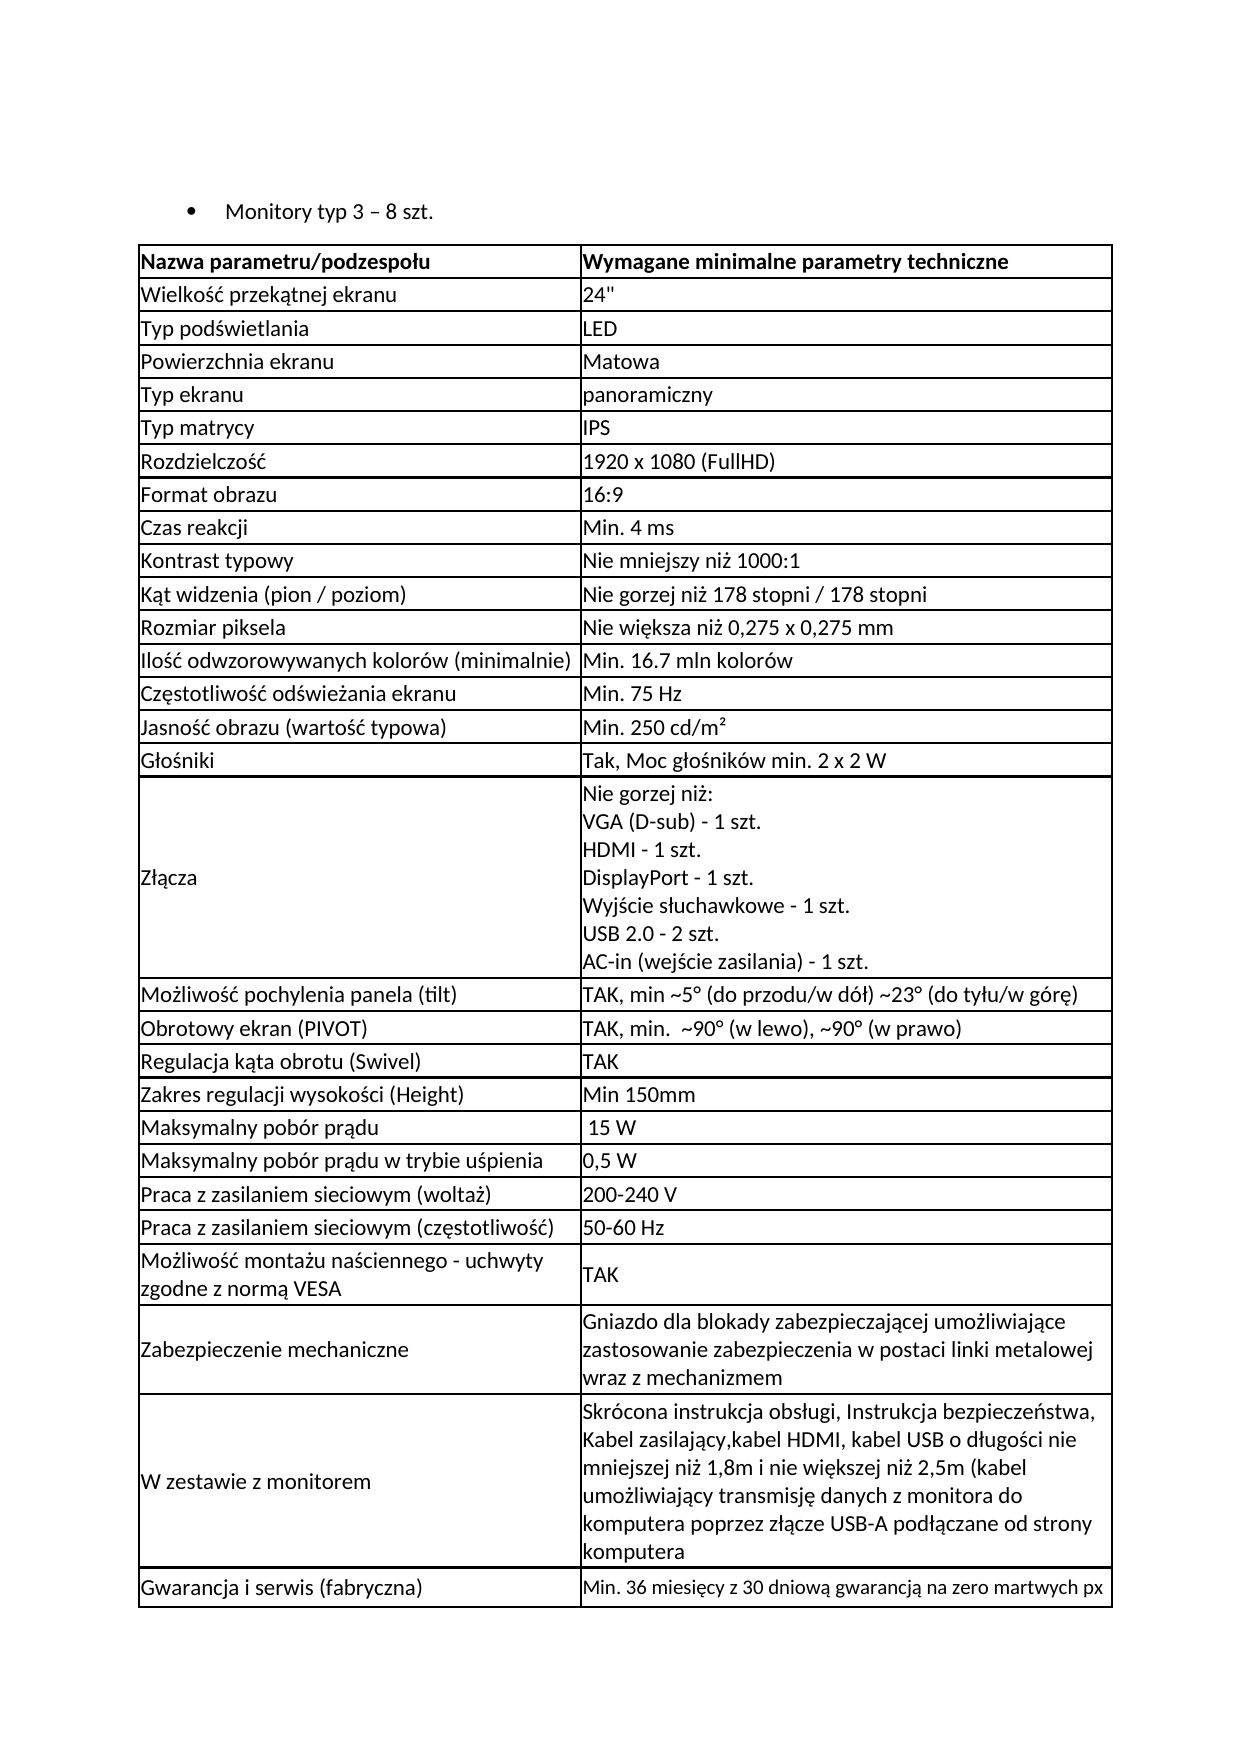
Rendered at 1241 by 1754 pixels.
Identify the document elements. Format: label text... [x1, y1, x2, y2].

table_cell Gwarancja i serwis (fabryczna) [140, 1569, 580, 1606]
table_cell Kontrast typowy [140, 545, 580, 576]
table_cell 0,5 W [582, 1145, 1111, 1176]
table_cell Ilość odwzorowywanych kolorów (minimalnie) [140, 645, 580, 676]
table_cell 16:9 [582, 479, 1111, 509]
table_cell TAK [582, 1045, 1111, 1076]
table_cell panoramiczny [582, 379, 1111, 410]
table_cell Typ podświetlania [140, 312, 580, 343]
table_cell 50-60 Hz [582, 1211, 1111, 1243]
table_cell Maksymalny pobór prądu [140, 1112, 580, 1143]
table_cell Format obrazu [140, 479, 580, 509]
table_cell Możliwość pochylenia panela (tilt) [140, 979, 580, 1010]
table_cell Możliwość montażu naściennego - uchwyty zgodne z normą VESA [140, 1245, 580, 1304]
table_cell 200-240 V [582, 1178, 1111, 1209]
table_cell Min. 36 miesięcy z 30 dniową gwarancją na zero martwych px [582, 1569, 1111, 1606]
table_cell 24" [582, 279, 1111, 310]
table_cell IPS [582, 412, 1111, 443]
table_cell Skrócona instrukcja obsługi, Instrukcja bezpieczeństwa, Kabel zasilający,kabel HDMI, kabel USB o długości nie mniejszej niż 1,8m i nie większej niż 2,5m (kabel umożliwiający transmisję danych z monitora do komputera poprzez złącze USB-A podłączane od strony komputera [582, 1395, 1111, 1566]
table_cell Praca z zasilaniem sieciowym (częstotliwość) [140, 1211, 580, 1243]
table_cell Złącza [140, 778, 580, 977]
table_header Nazwa parametru/podzespołu [140, 246, 580, 277]
table_cell Jasność obrazu (wartość typowa) [140, 711, 580, 742]
table_cell TAK, min. ~90° (w lewo), ~90° (w prawo) [582, 1012, 1111, 1043]
table_cell Praca z zasilaniem sieciowym (woltaż) [140, 1178, 580, 1209]
table_cell Nie mniejszy niż 1000:1 [582, 545, 1111, 576]
table_cell Kąt widzenia (pion / poziom) [140, 578, 580, 609]
table_cell Częstotliwość odświeżania ekranu [140, 678, 580, 709]
table_cell Regulacja kąta obrotu (Swivel) [140, 1045, 580, 1076]
table_cell Matowa [582, 346, 1111, 377]
table_cell Czas reakcji [140, 512, 580, 543]
table_cell W zestawie z monitorem [140, 1395, 580, 1566]
table_cell Obrotowy ekran (PIVOT) [140, 1012, 580, 1043]
table_cell Powierzchnia ekranu [140, 346, 580, 377]
table_cell Nie gorzej niż: VGA (D-sub) - 1 szt. HDMI - 1 szt. DisplayPort - 1 szt. Wyjście słuchawkowe - 1 szt. USB 2.0 - 2 szt. AC-in (wejście zasilania) - 1 szt. [582, 778, 1111, 977]
table_cell Rozmiar piksela [140, 611, 580, 642]
table_cell Typ ekranu [140, 379, 580, 410]
table_cell Gniazdo dla blokady zabezpieczającej umożliwiające zastosowanie zabezpieczenia w postaci linki metalowej wraz z mechanizmem [582, 1306, 1111, 1393]
table_cell Zakres regulacji wysokości (Height) [140, 1079, 580, 1110]
list Monitory typ 3 – 8 szt. [187, 197, 1144, 225]
table_cell 1920 x 1080 (FullHD) [582, 445, 1111, 476]
table_cell 15 W [582, 1112, 1111, 1143]
table_cell Maksymalny pobór prądu w trybie uśpienia [140, 1145, 580, 1176]
table_cell Nie większa niż 0,275 x 0,275 mm [582, 611, 1111, 642]
table_cell TAK [582, 1245, 1111, 1304]
table_cell Nie gorzej niż 178 stopni / 178 stopni [582, 578, 1111, 609]
table_header Wymagane minimalne parametry techniczne [582, 246, 1111, 277]
table_cell Rozdzielczość [140, 445, 580, 476]
table_cell Min 150mm [582, 1079, 1111, 1110]
table_cell Zabezpieczenie mechaniczne [140, 1306, 580, 1393]
table_cell Wielkość przekątnej ekranu [140, 279, 580, 310]
table_cell Min. 4 ms [582, 512, 1111, 543]
table_cell Min. 75 Hz [582, 678, 1111, 709]
table_cell Tak, Moc głośników min. 2 x 2 W [582, 744, 1111, 775]
table_cell Głośniki [140, 744, 580, 775]
table_cell Min. 16.7 mln kolorów [582, 645, 1111, 676]
table_cell TAK, min ~5° (do przodu/w dół) ~23° (do tyłu/w górę) [582, 979, 1111, 1010]
table_cell LED [582, 312, 1111, 343]
table_cell Min. 250 cd/m² [582, 711, 1111, 742]
table_cell Typ matrycy [140, 412, 580, 443]
